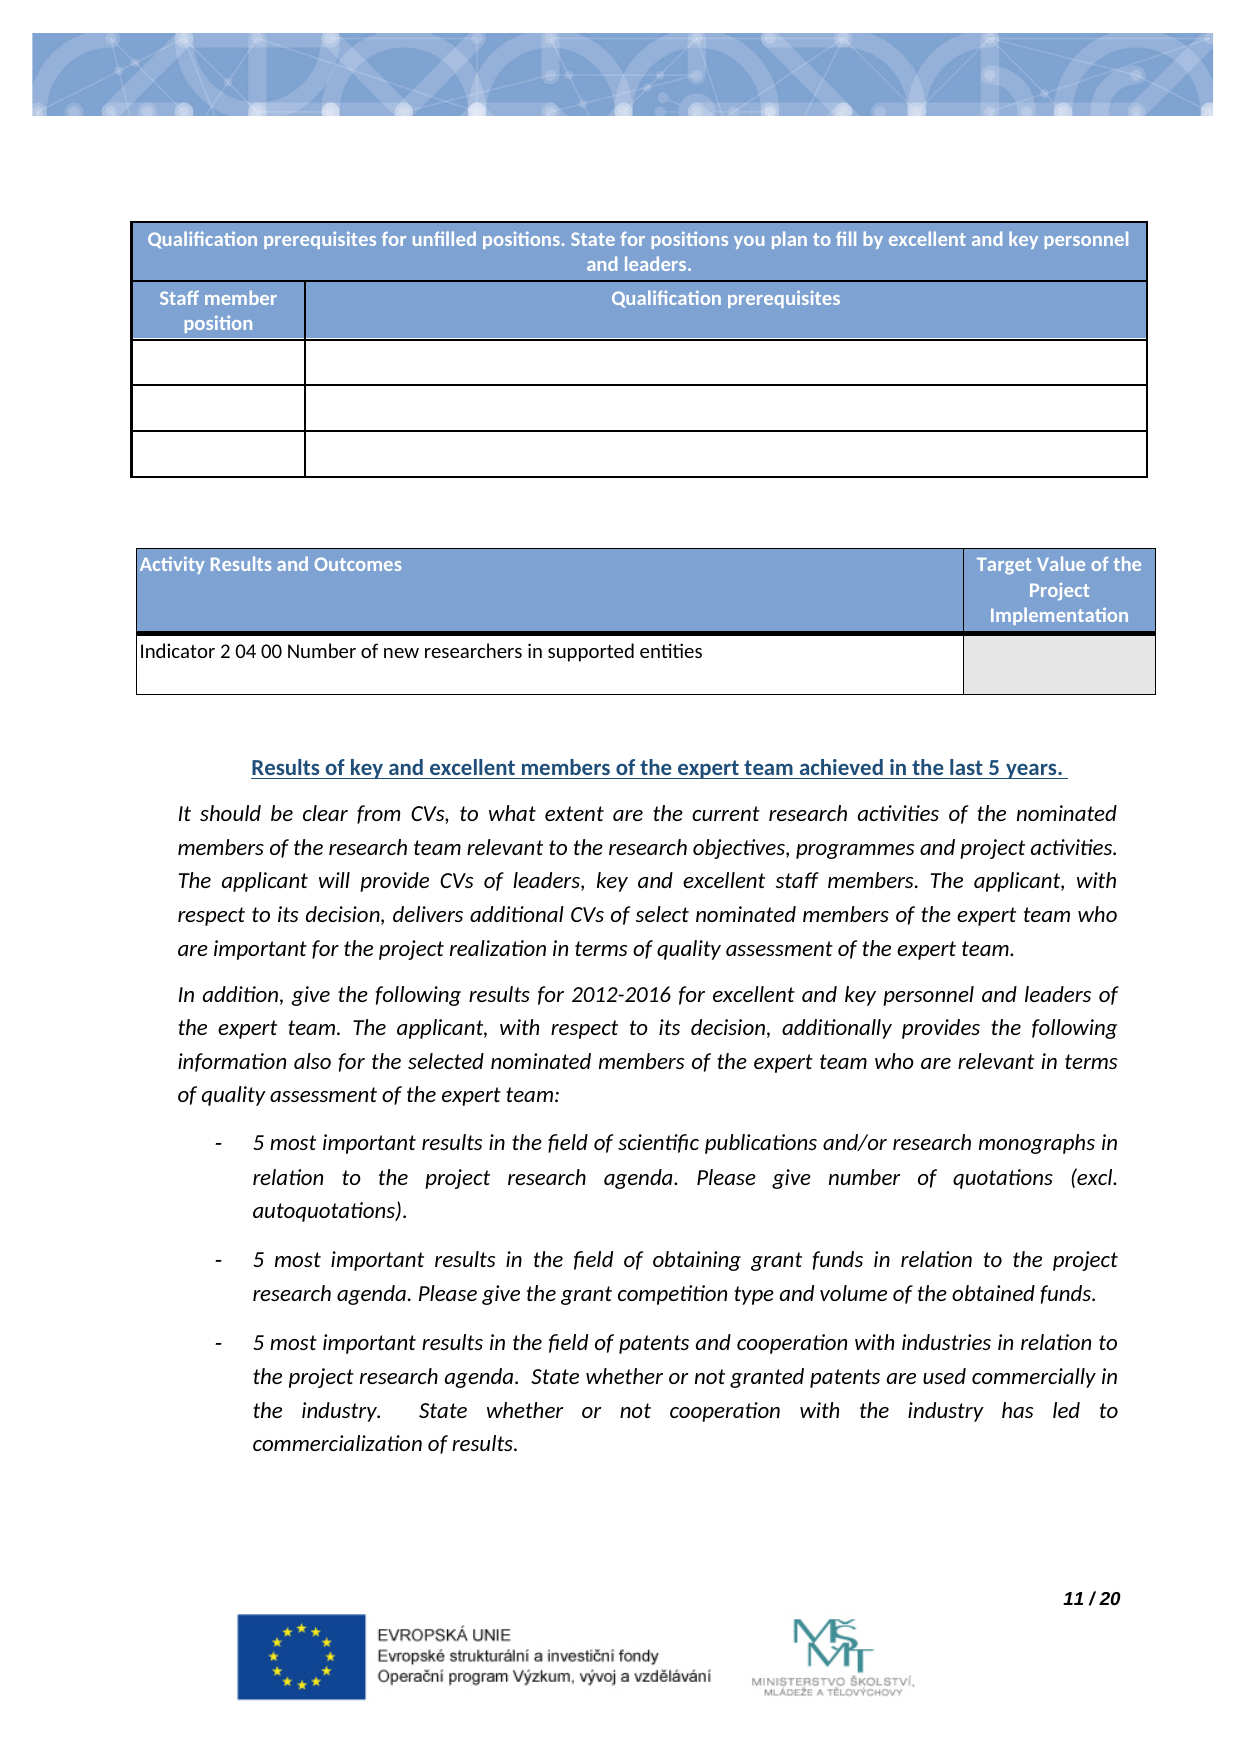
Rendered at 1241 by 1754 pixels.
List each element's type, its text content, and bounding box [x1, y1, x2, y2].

table_cell Staff member position [133, 282, 304, 338]
picture [192, 1573, 952, 1742]
table_cell [133, 341, 304, 384]
table_header Activity Results and Outcomes [137, 549, 963, 631]
table_cell [133, 386, 304, 430]
table_cell [133, 432, 304, 476]
table_cell [306, 386, 1146, 430]
table_cell Indicator 2 04 00 Number of new researchers in supported entities [137, 636, 963, 694]
table_cell [964, 636, 1155, 694]
picture [32, 33, 1214, 116]
table_header Target Value of the Project Implementation [964, 549, 1155, 631]
table_cell [306, 432, 1146, 476]
list 5 most important results in the field of scientific publications and/or research monographs in relation to the project research agenda. Please give number of quotations (excl. autoquotations). [215, 1126, 1122, 1225]
list 5 most important results in the field of patents and cooperation with industries in relation to the project research agenda. State whether or not granted patents are used commercially in the industry. State whether or not cooperation with the industry has led to commercialization of results. [215, 1326, 1122, 1457]
subtitle Results of key and excellent members of the expert team achieved in the last 5 years. [118, 753, 1122, 781]
table_cell [306, 341, 1146, 384]
text It should be clear from CVs, to what extent are the current research activities of the nominated members of the research team relevant to the research objectives, programmes and project activities. The applicant will provide CVs of leaders, key and excellent staff members. The applicant, with respect to its decision, delivers additional CVs of select nominated members of the expert team who are important for the project realization in terms of quality assessment of the expert team. [177, 799, 1122, 962]
text In addition, give the following results for 2012-2016 for excellent and key personnel and leaders of the expert team. The applicant, with respect to its decision, additionally provides the following information also for the selected nominated members of the expert team who are relevant in terms of quality assessment of the expert team: [177, 980, 1122, 1108]
table_cell Qualification prerequisites [306, 282, 1146, 338]
list 5 most important results in the field of obtaining grant funds in relation to the project research agenda. Please give the grant competition type and volume of the obtained funds. [215, 1243, 1122, 1307]
table_header Qualification prerequisites for unfilled positions. State for positions you plan to fill by excellent and key personnel and leaders. [133, 223, 1146, 280]
